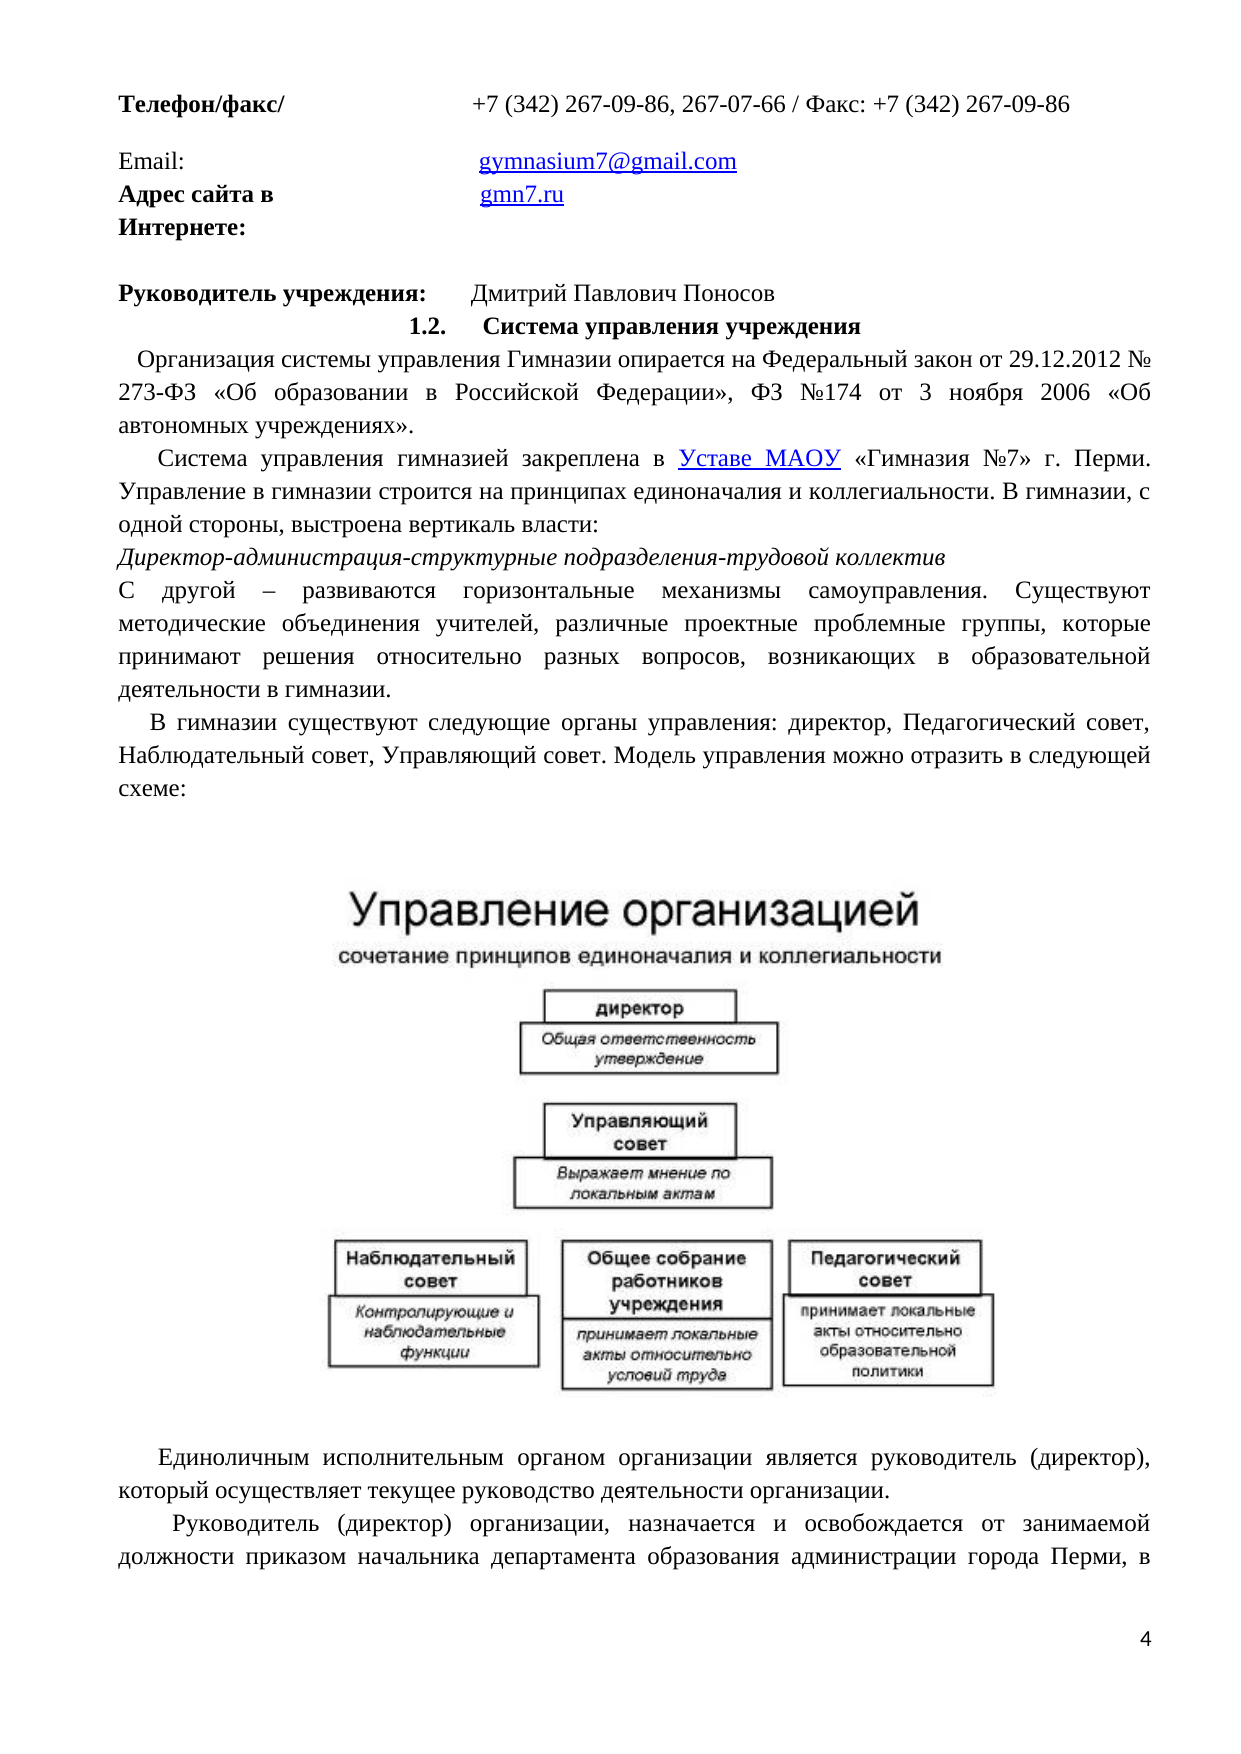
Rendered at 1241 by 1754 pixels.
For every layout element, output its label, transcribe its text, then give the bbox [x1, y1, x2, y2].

text Организация системы управления Гимназии опирается на Федеральный закон от 29.12.2012 № 273-ФЗ «Об образовании в Российской Федерации», ФЗ №174 от 3 ноября 2006 «Об автономных учреждениях». [118, 344, 1152, 439]
text В гимназии существуют следующие органы управления: директор, Педагогический совет, Наблюдательный совет, Управляющий совет. Модель управления можно отразить в следующей схеме: [118, 707, 1152, 802]
text Телефон/факс/ +7 (342) 267-09-86, 267-07-66 / Факс: +7 (342) 267-09-86 [118, 89, 1152, 117]
text Единоличным исполнительным органом организации является руководитель (директор), который осуществляет текущее руководство деятельности организации. [118, 1442, 1152, 1504]
text Директор-администрация-структурные подразделения-трудовой коллектив [118, 542, 1152, 571]
text Email: gymnasium7@gmail.com [118, 146, 1152, 175]
text Руководитель учреждения: Дмитрий Павлович Поносов [118, 278, 1152, 307]
text Адрес сайта в gmn7.ru [118, 179, 1152, 208]
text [118, 1508, 1152, 1570]
text Система управления гимназией закреплена в Уставе МАОУ «Гимназия №7» г. Перми. Управление в гимназии строится на принципах единоначалия и коллегиальности. В гимназии, с одной стороны, выстроена вертикаль власти: [118, 443, 1152, 538]
text С другой – развиваются горизонтальные механизмы самоуправления. Существуют методические объединения учителей, различные проектные проблемные группы, которые принимают решения относительно разных вопросов, возникающих в образовательной деятельности в гимназии. [118, 575, 1152, 703]
text Интернете: [118, 212, 1152, 241]
picture [256, 838, 1014, 1406]
list Система управления учреждения [118, 311, 1152, 340]
